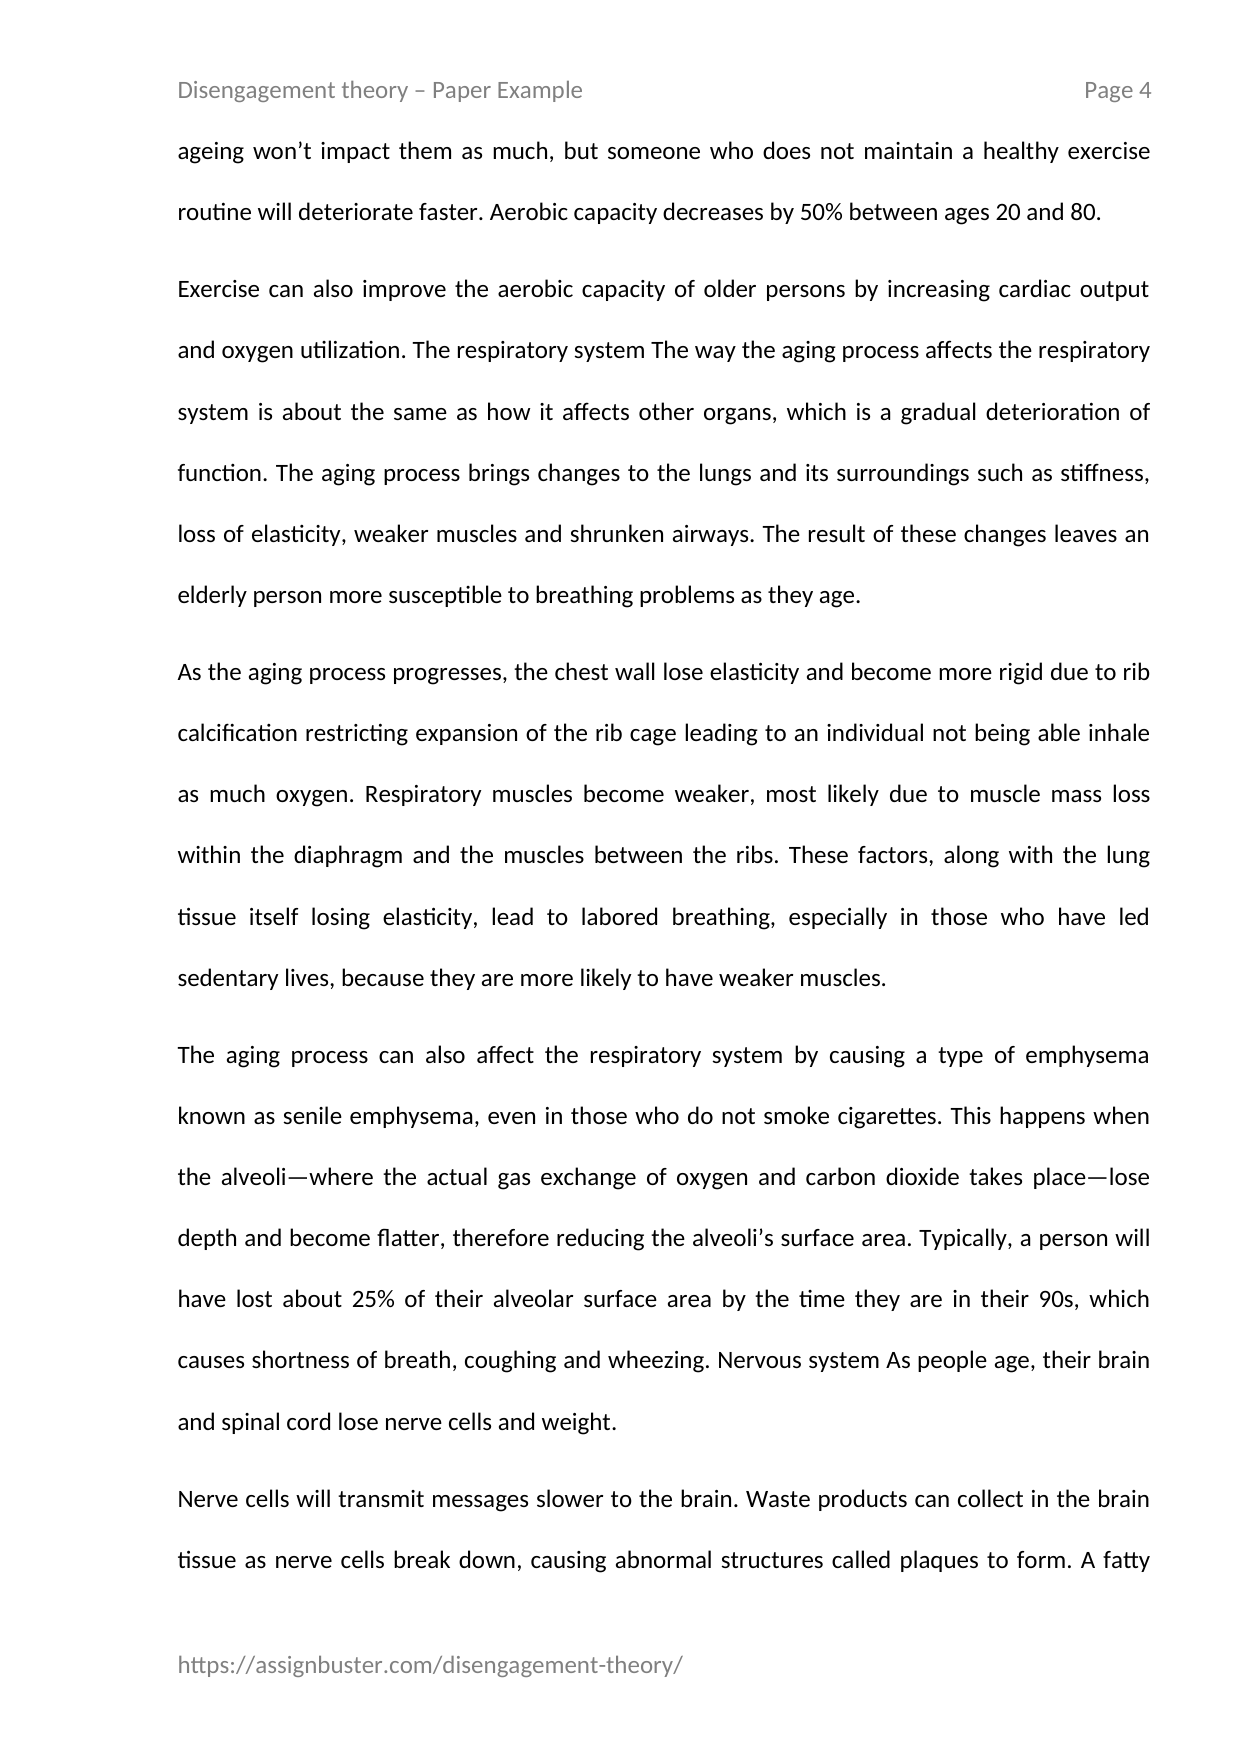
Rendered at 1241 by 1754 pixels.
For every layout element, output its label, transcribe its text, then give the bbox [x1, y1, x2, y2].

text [177, 1483, 1152, 1575]
text The aging process can also affect the respiratory system by causing a type of emphysema known as senile emphysema, even in those who do not smoke cigarettes. This happens when the alveoli—where the actual gas exchange of oxygen and carbon dioxide takes place—lose depth and become flatter, therefore reducing the alveoli’s surface area. Typically, a person will have lost about 25% of their alveolar surface area by the time they are in their 90s, which causes shortness of breath, coughing and wheezing. Nervous system As people age, their brain and spinal cord lose nerve cells and weight. [177, 1039, 1152, 1436]
text As the aging process progresses, the chest wall lose elasticity and become more rigid due to rib calcification restricting expansion of the rib cage leading to an individual not being able inhale as much oxygen. Respiratory muscles become weaker, most likely due to muscle mass loss within the diaphragm and the muscles between the ribs. These factors, along with the lung tissue itself losing elasticity, lead to labored breathing, especially in those who have led sedentary lives, because they are more likely to have weaker muscles. [177, 656, 1152, 992]
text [177, 135, 1152, 226]
text Exercise can also improve the aerobic capacity of older persons by increasing cardiac output and oxygen utilization. The respiratory system The way the aging process affects the respiratory system is about the same as how it affects other organs, which is a gradual deterioration of function. The aging process brings changes to the lungs and its surroundings such as stiffness, loss of elasticity, weaker muscles and shrunken airways. The result of these changes leaves an elderly person more susceptible to breathing problems as they age. [177, 273, 1152, 609]
